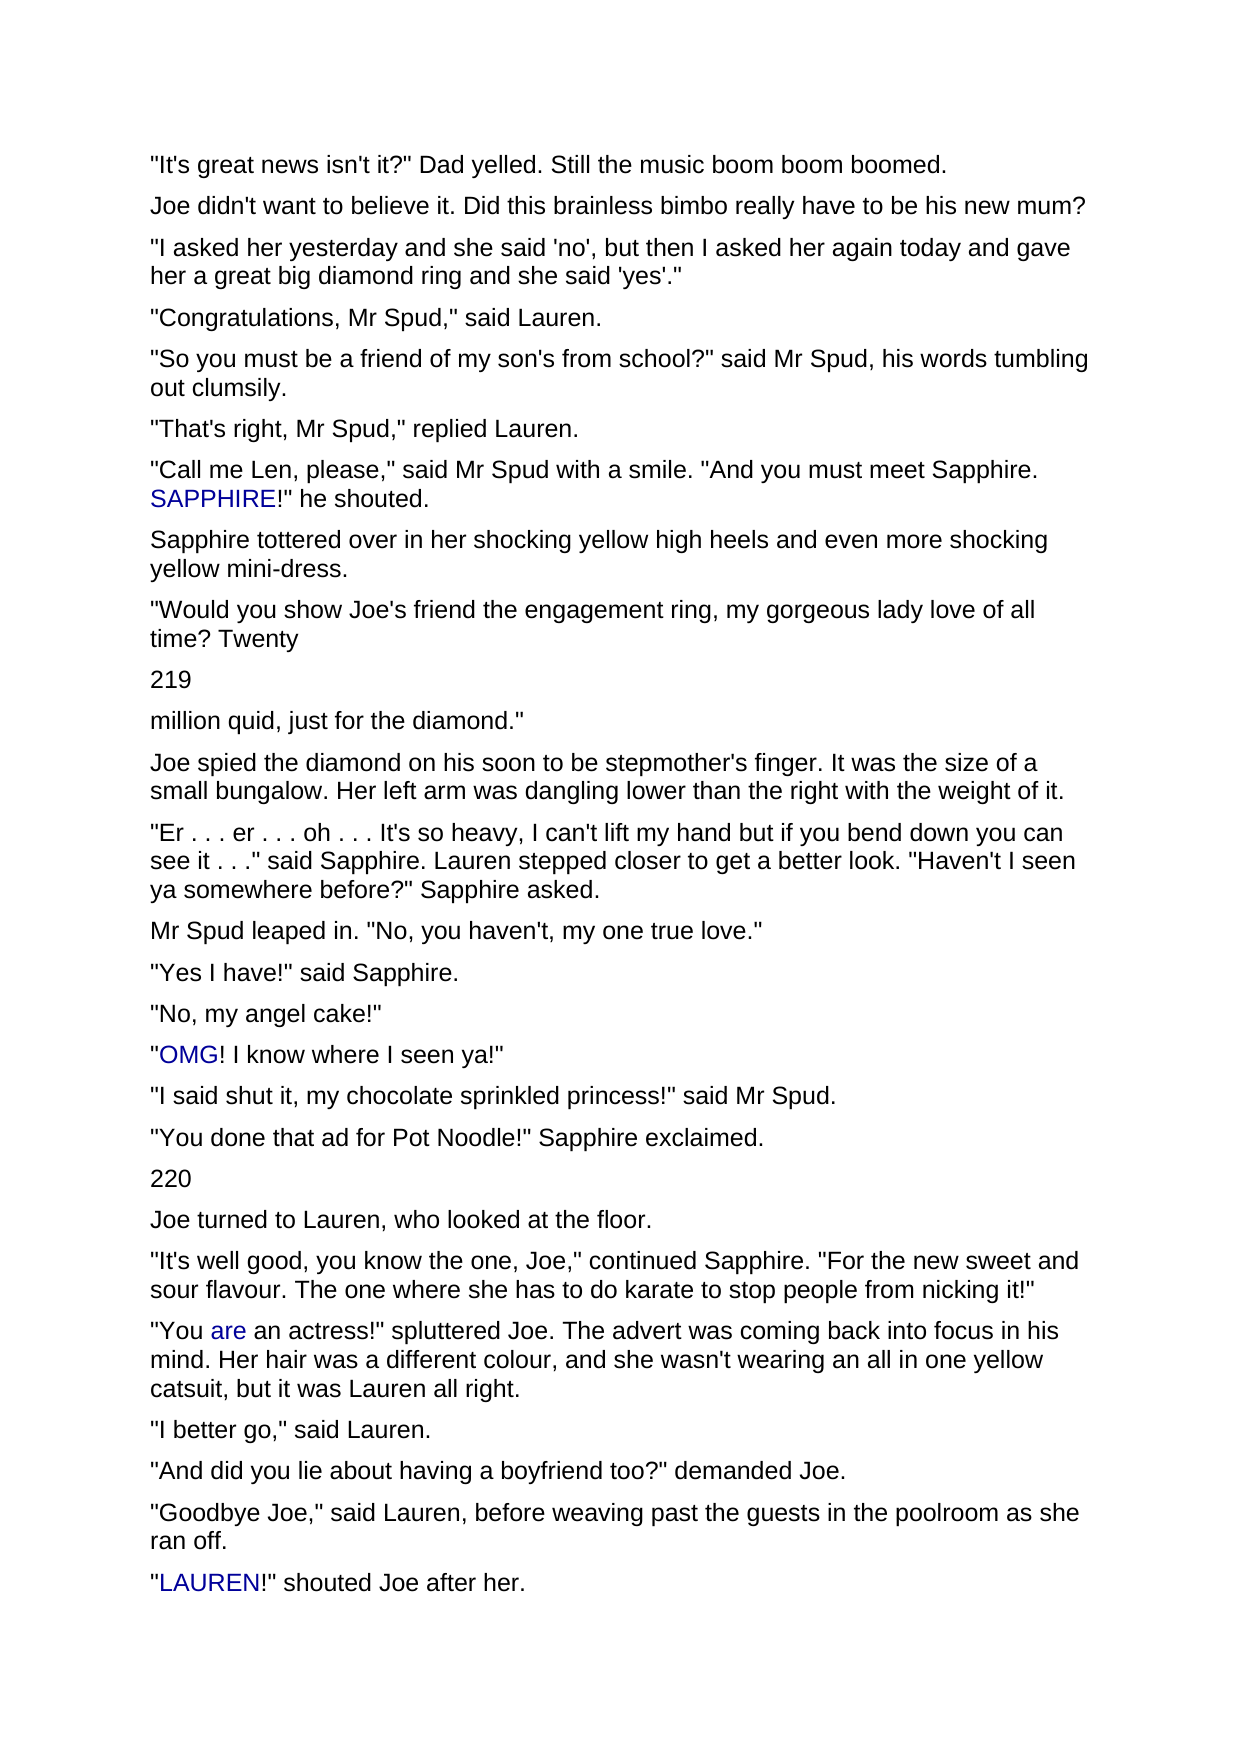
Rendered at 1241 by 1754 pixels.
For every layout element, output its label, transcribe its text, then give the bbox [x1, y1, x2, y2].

text Joe spied the diamond on his soon to be stepmother's finger. It was the size of a small bungalow. Her left arm was dangling lower than the right with the weight of it. [150, 747, 1090, 805]
text "That's right, Mr Spud," replied Lauren. [150, 414, 1090, 442]
text "You done that ad for Pot Noodle!" Sapphire exclaimed. [150, 1122, 1090, 1151]
text "No, my angel cake!" [150, 999, 1090, 1027]
text "It's great news isn't it?" Dad yelled. Still the music boom boom boomed. [150, 150, 1090, 179]
text "It's well good, you know the one, Joe," continued Sapphire. "For the new sweet and sour flavour. The one where she has to do karate to stop people from nicking it!" [150, 1246, 1090, 1304]
text Joe didn't want to believe it. Did this brainless bimbo really have to be his new mum? [150, 191, 1090, 220]
text 219 [150, 665, 1090, 694]
text "Yes I have!" said Sapphire. [150, 957, 1090, 986]
text "So you must be a friend of my son's from school?" said Mr Spud, his words tumbling out clumsily. [150, 344, 1090, 401]
text "I said shut it, my chocolate sprinkled princess!" said Mr Spud. [150, 1081, 1090, 1110]
text million quid, just for the diamond." [150, 706, 1090, 735]
text "Would you show Joe's friend the engagement ring, my gorgeous lady love of all time? Twenty [150, 595, 1090, 652]
text "Goodbye Joe," said Lauren, before weaving past the guests in the poolroom as she ran off. [150, 1497, 1090, 1555]
text "Call me Len, please," said Mr Spud with a smile. "And you must meet Sapphire. SAPPHIRE!" he shouted. [150, 455, 1090, 512]
text "I better go," said Lauren. [150, 1415, 1090, 1444]
text Mr Spud leaped in. "No, you haven't, my one true love." [150, 916, 1090, 945]
text "OMG! I know where I seen ya!" [150, 1040, 1090, 1069]
text "You are an actress!" spluttered Joe. The advert was coming back into focus in his mind. Her hair was a different colour, and she wasn't wearing an all in one yellow catsuit, but it was Lauren all right. [150, 1316, 1090, 1402]
text "Congratulations, Mr Spud," said Lauren. [150, 302, 1090, 331]
text 220 [150, 1164, 1090, 1192]
text "LAUREN!" shouted Joe after her. [150, 1567, 1090, 1596]
text "I asked her yesterday and she said 'no', but then I asked her again today and gave her a great big diamond ring and she said 'yes'." [150, 232, 1090, 290]
text "Er . . . er . . . oh . . . It's so heavy, I can't lift my hand but if you bend down you can see it . . ." said Sapphire. Lauren stepped closer to get a better look. "Haven't I seen ya somewhere before?" Sapphire asked. [150, 817, 1090, 904]
text "And did you lie about having a boyfriend too?" demanded Joe. [150, 1456, 1090, 1485]
text Sapphire tottered over in her shocking yellow high heels and even more shocking yellow mini-dress. [150, 525, 1090, 582]
text Joe turned to Lauren, who looked at the floor. [150, 1205, 1090, 1234]
